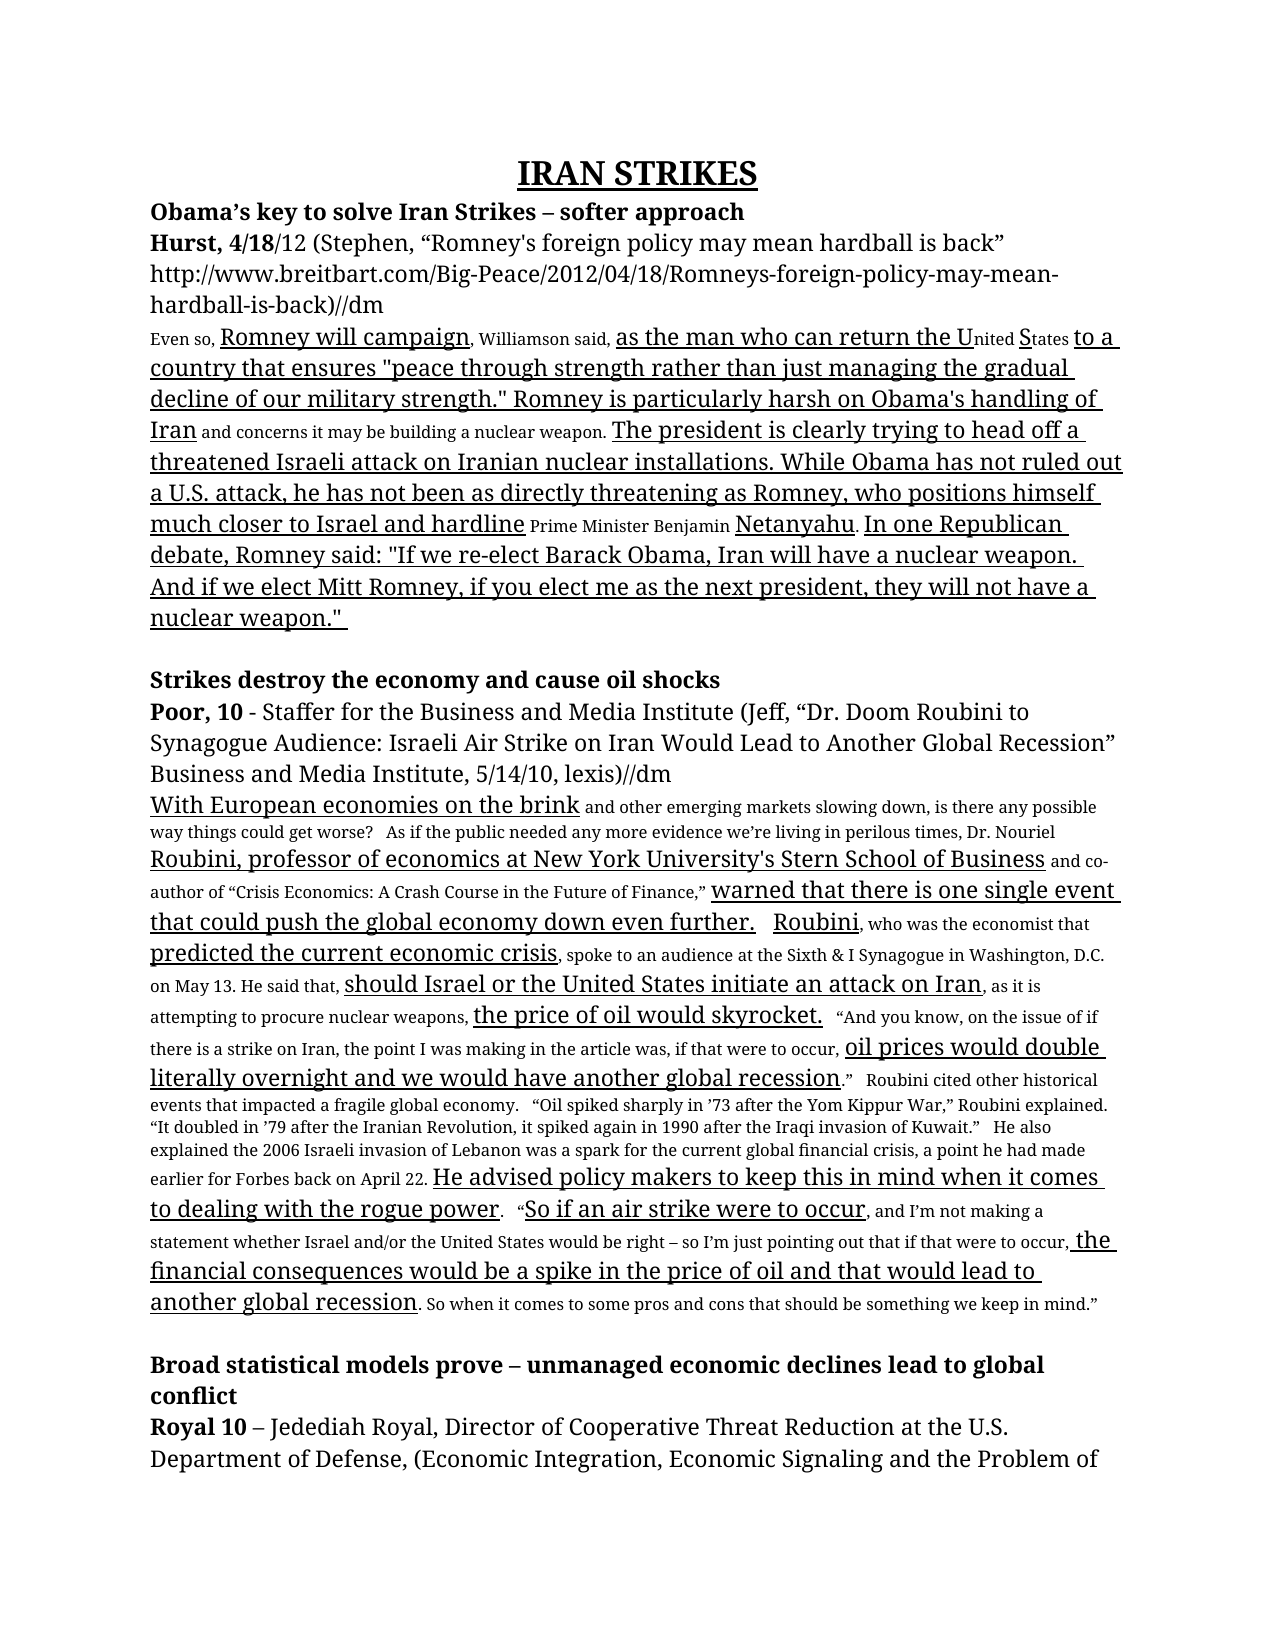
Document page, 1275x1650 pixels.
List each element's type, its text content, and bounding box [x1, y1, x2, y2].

text Obama’s key to solve Iran Strikes – softer approach [150, 195, 1125, 227]
text With European economies on the brink and other emerging markets slowing down, is there any possible way things could get worse? As if the public needed any more evidence we’re living in perilous times, Dr. Nouriel Roubini, professor of economics at New York University's Stern School of Business and co-author of “Crisis Economics: A Crash Course in the Future of Finance,” warned that there is one single event that could push the global economy down even further. Roubini, who was the economist that predicted the current economic crisis, spoke to an audience at the Sixth & I Synagogue in Washington, D.C. on May 13. He said that, should Israel or the United States initiate an attack on Iran, as it is attempting to procure nuclear weapons, the price of oil would skyrocket. “And you know, on the issue of if there is a strike on Iran, the point I was making in the article was, if that were to occur, oil prices would double literally overnight and we would have another global recession.” Roubini cited other historical events that impacted a fragile global economy. “Oil spiked sharply in ’73 after the Yom Kippur War,” Roubini explained. “It doubled in ’79 after the Iranian Revolution, it spiked again in 1990 after the Iraqi invasion of Kuwait.” He also explained the 2006 Israeli invasion of Lebanon was a spark for the current global financial crisis, a point he had made earlier for Forbes back on April 22. He advised policy makers to keep this in mind when it comes to dealing with the rogue power. “So if an air strike were to occur, and I’m not making a statement whether Israel and/or the United States would be right – so I’m just pointing out that if that were to occur, the financial consequences would be a spike in the price of oil and that would lead to another global recession. So when it comes to some pros and cons that should be something we keep in mind.” [150, 789, 1125, 1317]
subtitle Broad statistical models prove – unmanaged economic declines lead to global conflict [150, 1349, 1125, 1411]
text Hurst, 4/18/12 (Stephen, “Romney's foreign policy may mean hardball is back” http://www.breitbart.com/Big-Peace/2012/04/18/Romneys-foreign-policy-may-mean-hardball-is-back)//dm [150, 227, 1125, 320]
subtitle Strikes destroy the economy and cause oil shocks [150, 664, 1125, 695]
text Poor, 10 - Staffer for the Business and Media Institute (Jeff, “Dr. Doom Roubini to Synagogue Audience: Israeli Air Strike on Iran Would Lead to Another Global Recession” Business and Media Institute, 5/14/10, lexis)//dm [150, 695, 1125, 789]
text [150, 1411, 1125, 1474]
text Even so, Romney will campaign, Williamson said, as the man who can return the United States to a country that ensures "peace through strength rather than just managing the gradual decline of our military strength." Romney is particularly harsh on Obama's handling of Iran and concerns it may be building a nuclear weapon. The president is clearly trying to head off a threatened Israeli attack on Iranian nuclear installations. While Obama has not ruled out a U.S. attack, he has not been as directly threatening as Romney, who positions himself much closer to Israel and hardline Prime Minister Benjamin Netanyahu. In one Republican debate, Romney said: "If we re-elect Barack Obama, Iran will have a nuclear weapon. And if we elect Mitt Romney, if you elect me as the next president, they will not have a nuclear weapon." [150, 320, 1125, 633]
subtitle Iran Strikes [150, 150, 1125, 195]
